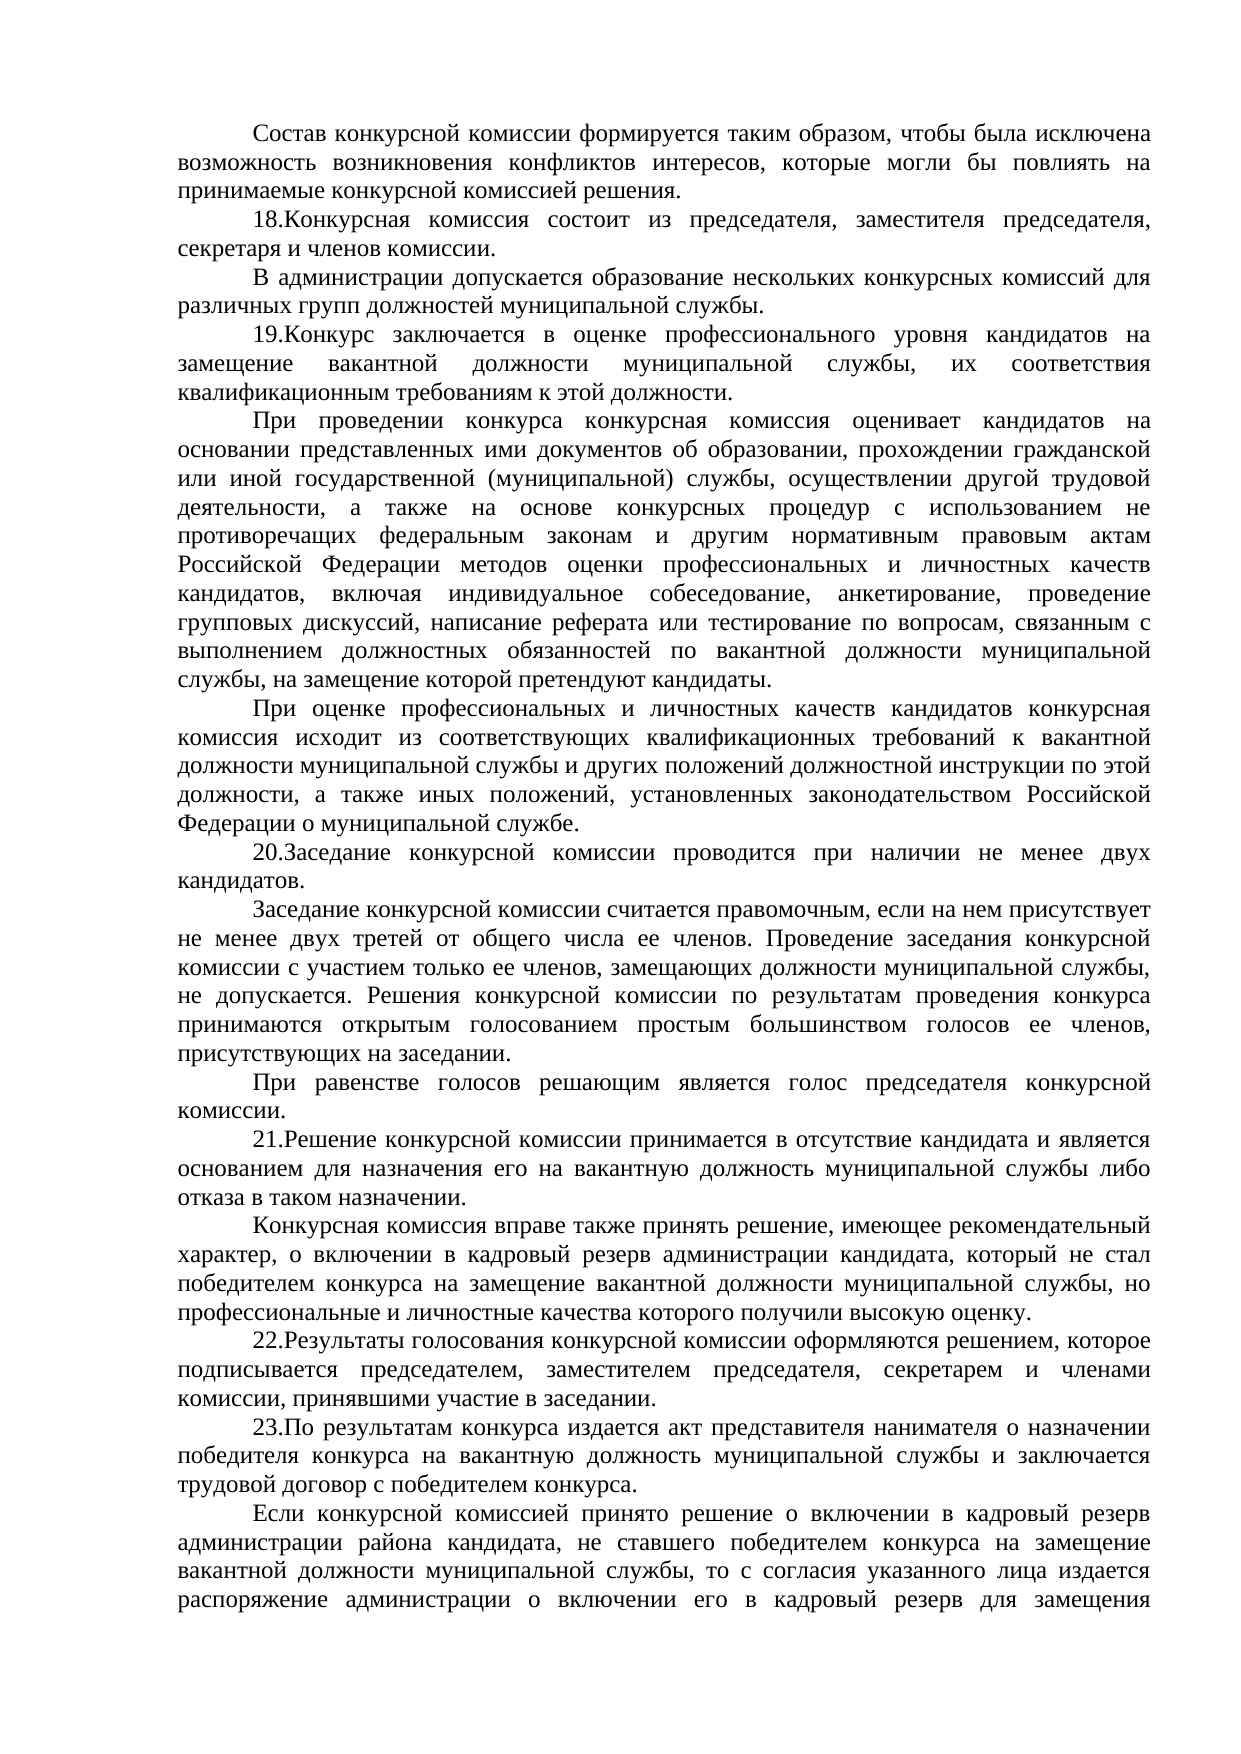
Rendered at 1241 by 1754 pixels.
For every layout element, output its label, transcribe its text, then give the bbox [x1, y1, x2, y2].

text При равенстве голосов решающим является голос председателя конкурсной комиссии. [177, 1067, 1152, 1124]
text При оценке профессиональных и личностных качеств кандидатов конкурсная комиссия исходит из соответствующих квалификационных требований к вакантной должности муниципальной службы и других положений должностной инструкции по этой должности, а также иных положений, установленных законодательством Российской Федерации о муниципальной службе. [177, 693, 1152, 837]
text 20.Заседание конкурсной комиссии проводится при наличии не менее двух кандидатов. [177, 837, 1152, 894]
text 23.По результатам конкурса издается акт представителя нанимателя о назначении победителя конкурса на вакантную должность муниципальной службы и заключается трудовой договор с победителем конкурса. [177, 1412, 1152, 1498]
text 22.Результаты голосования конкурсной комиссии оформляются решением, которое подписывается председателем, заместителем председателя, секретарем и членами комиссии, принявшими участие в заседании. [177, 1326, 1152, 1412]
text В администрации допускается образование нескольких конкурсных комиссий для различных групп должностей муниципальной службы. [177, 262, 1152, 319]
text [177, 1498, 1152, 1613]
text 18.Конкурсная комиссия состоит из председателя, заместителя председателя, секретаря и членов комиссии. [177, 204, 1152, 262]
text При проведении конкурса конкурсная комиссия оценивает кандидатов на основании представленных ими документов об образовании, прохождении гражданской или иной государственной (муниципальной) службы, осуществлении другой трудовой деятельности, а также на основе конкурсных процедур с использованием не противоречащих федеральным законам и другим нормативным правовым актам Российской Федерации методов оценки профессиональных и личностных качеств кандидатов, включая индивидуальное собеседование, анкетирование, проведение групповых дискуссий, написание реферата или тестирование по вопросам, связанным с выполнением должностных обязанностей по вакантной должности муниципальной службы, на замещение которой претендуют кандидаты. [177, 406, 1152, 693]
text Состав конкурсной комиссии формируется таким образом, чтобы была исключена возможность возникновения конфликтов интересов, которые могли бы повлиять на принимаемые конкурсной комиссией решения. [177, 118, 1152, 204]
text Конкурсная комиссия вправе также принять решение, имеющее рекомендательный характер, о включении в кадровый резерв администрации кандидата, который не стал победителем конкурса на замещение вакантной должности муниципальной службы, но профессиональные и личностные качества которого получили высокую оценку. [177, 1211, 1152, 1326]
text 19.Конкурс заключается в оценке профессионального уровня кандидатов на замещение вакантной должности муниципальной службы, их соответствия квалификационным требованиям к этой должности. [177, 319, 1152, 406]
text 21.Решение конкурсной комиссии принимается в отсутствие кандидата и является основанием для назначения его на вакантную должность муниципальной службы либо отказа в таком назначении. [177, 1124, 1152, 1211]
text Заседание конкурсной комиссии считается правомочным, если на нем присутствует не менее двух третей от общего числа ее членов. Проведение заседания конкурсной комиссии с участием только ее членов, замещающих должности муниципальной службы, не допускается. Решения конкурсной комиссии по результатам проведения конкурса принимаются открытым голосованием простым большинством голосов ее членов, присутствующих на заседании. [177, 894, 1152, 1067]
